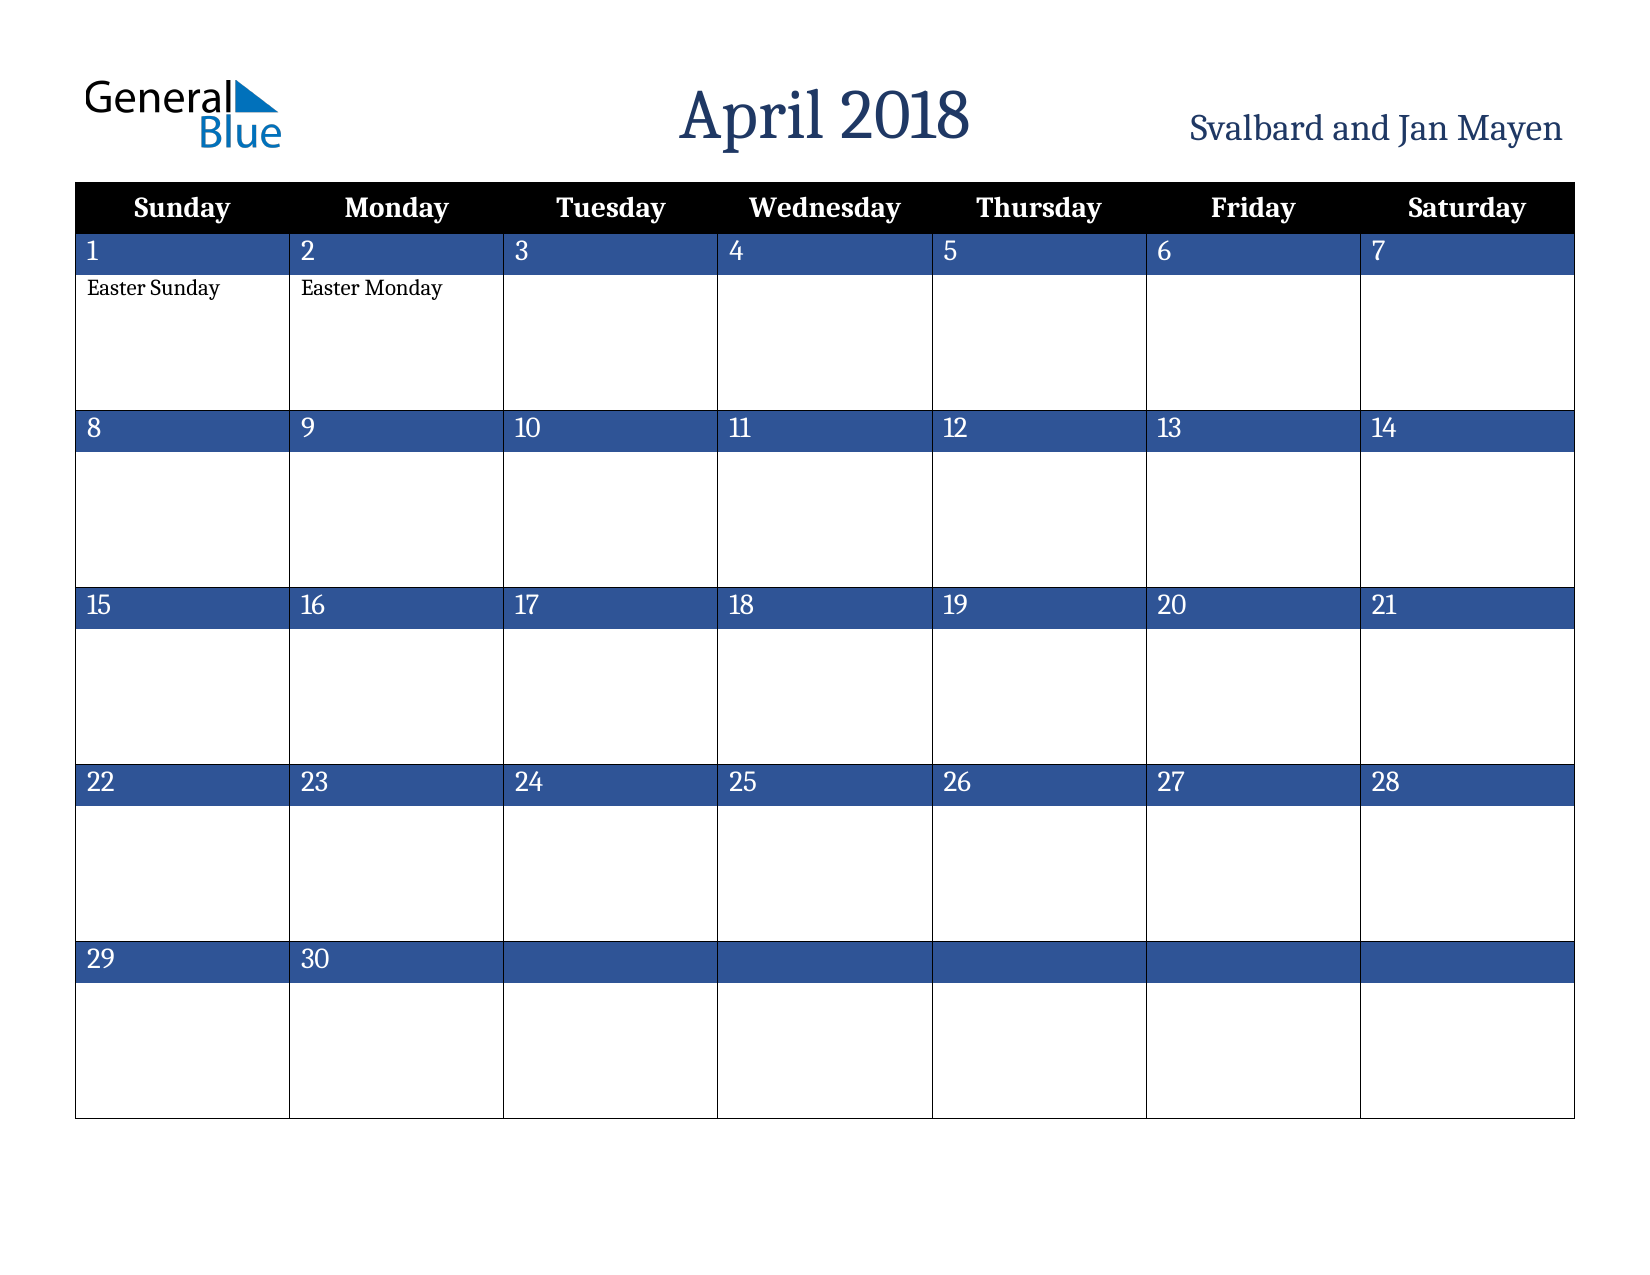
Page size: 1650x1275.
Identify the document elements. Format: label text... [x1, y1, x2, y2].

table_cell 1 [76, 234, 289, 275]
table_cell 29 [76, 942, 289, 983]
table_cell Easter Monday [290, 275, 503, 410]
table_cell [1147, 983, 1360, 1118]
table_cell [1361, 275, 1574, 410]
table_cell [1147, 806, 1360, 941]
table_cell [76, 452, 289, 587]
table_cell [933, 806, 1146, 941]
table_cell [504, 452, 717, 587]
table_cell 5 [933, 234, 1146, 275]
table_cell [718, 806, 932, 941]
table_cell [76, 629, 289, 764]
table_cell [1361, 452, 1574, 587]
table_cell 14 [1361, 411, 1574, 452]
table_cell [1361, 983, 1574, 1118]
table_cell [1147, 942, 1360, 983]
table_cell 7 [1361, 234, 1574, 275]
table_cell Monday [290, 183, 503, 233]
table_cell 24 [504, 765, 717, 806]
table_cell [1361, 629, 1574, 764]
table_cell Easter Sunday [76, 275, 289, 410]
table_header Svalbard and Jan Mayen [1146, 75, 1574, 182]
table_cell 3 [504, 234, 717, 275]
table_cell 8 [76, 411, 289, 452]
table_cell 23 [290, 765, 503, 806]
table_cell Sunday [76, 183, 289, 233]
table_cell 4 [718, 234, 932, 275]
table_cell 16 [290, 588, 503, 629]
table_cell [504, 806, 717, 941]
table_cell 17 [504, 588, 717, 629]
table_cell [290, 629, 503, 764]
table_cell [1361, 806, 1574, 941]
table_cell [504, 275, 717, 410]
table_cell [1147, 452, 1360, 587]
table_cell [933, 275, 1146, 410]
table_cell [290, 806, 503, 941]
table_cell 18 [718, 588, 932, 629]
table_cell Thursday [933, 183, 1146, 233]
table_cell 22 [76, 765, 289, 806]
table_cell 20 [1147, 588, 1360, 629]
table_cell [504, 629, 717, 764]
table_cell [504, 942, 717, 983]
table_cell 19 [933, 588, 1146, 629]
table_cell 27 [1147, 765, 1360, 806]
table_cell 26 [933, 765, 1146, 806]
table_cell [1147, 275, 1360, 410]
table_cell [290, 452, 503, 587]
table_cell [718, 629, 932, 764]
table_cell 25 [718, 765, 932, 806]
table_cell [718, 452, 932, 587]
table_cell [718, 275, 932, 410]
table_cell 21 [1361, 588, 1574, 629]
table_cell [933, 629, 1146, 764]
table_cell 30 [290, 942, 503, 983]
table_cell Friday [1147, 183, 1360, 233]
table_cell 10 [504, 411, 717, 452]
table_cell [933, 983, 1146, 1118]
table_cell [1361, 942, 1574, 983]
picture [86, 80, 281, 148]
table_cell [76, 806, 289, 941]
table_cell [933, 452, 1146, 587]
table_cell 11 [718, 411, 932, 452]
table_cell Tuesday [504, 183, 717, 233]
table_cell [76, 983, 289, 1118]
table_cell Saturday [1361, 183, 1574, 233]
table_cell Wednesday [718, 183, 932, 233]
table_header April 2018 [504, 75, 1146, 182]
table_cell [718, 942, 932, 983]
table_cell [504, 983, 717, 1118]
table_cell 12 [933, 411, 1146, 452]
table_cell 6 [1147, 234, 1360, 275]
table_cell 2 [290, 234, 503, 275]
table_header [76, 75, 503, 182]
table_cell [933, 942, 1146, 983]
table_cell [1147, 629, 1360, 764]
table_cell 9 [290, 411, 503, 452]
table_cell 13 [1147, 411, 1360, 452]
table_cell [290, 983, 503, 1118]
table_cell [718, 983, 932, 1118]
table_cell 15 [76, 588, 289, 629]
table_cell 28 [1361, 765, 1574, 806]
